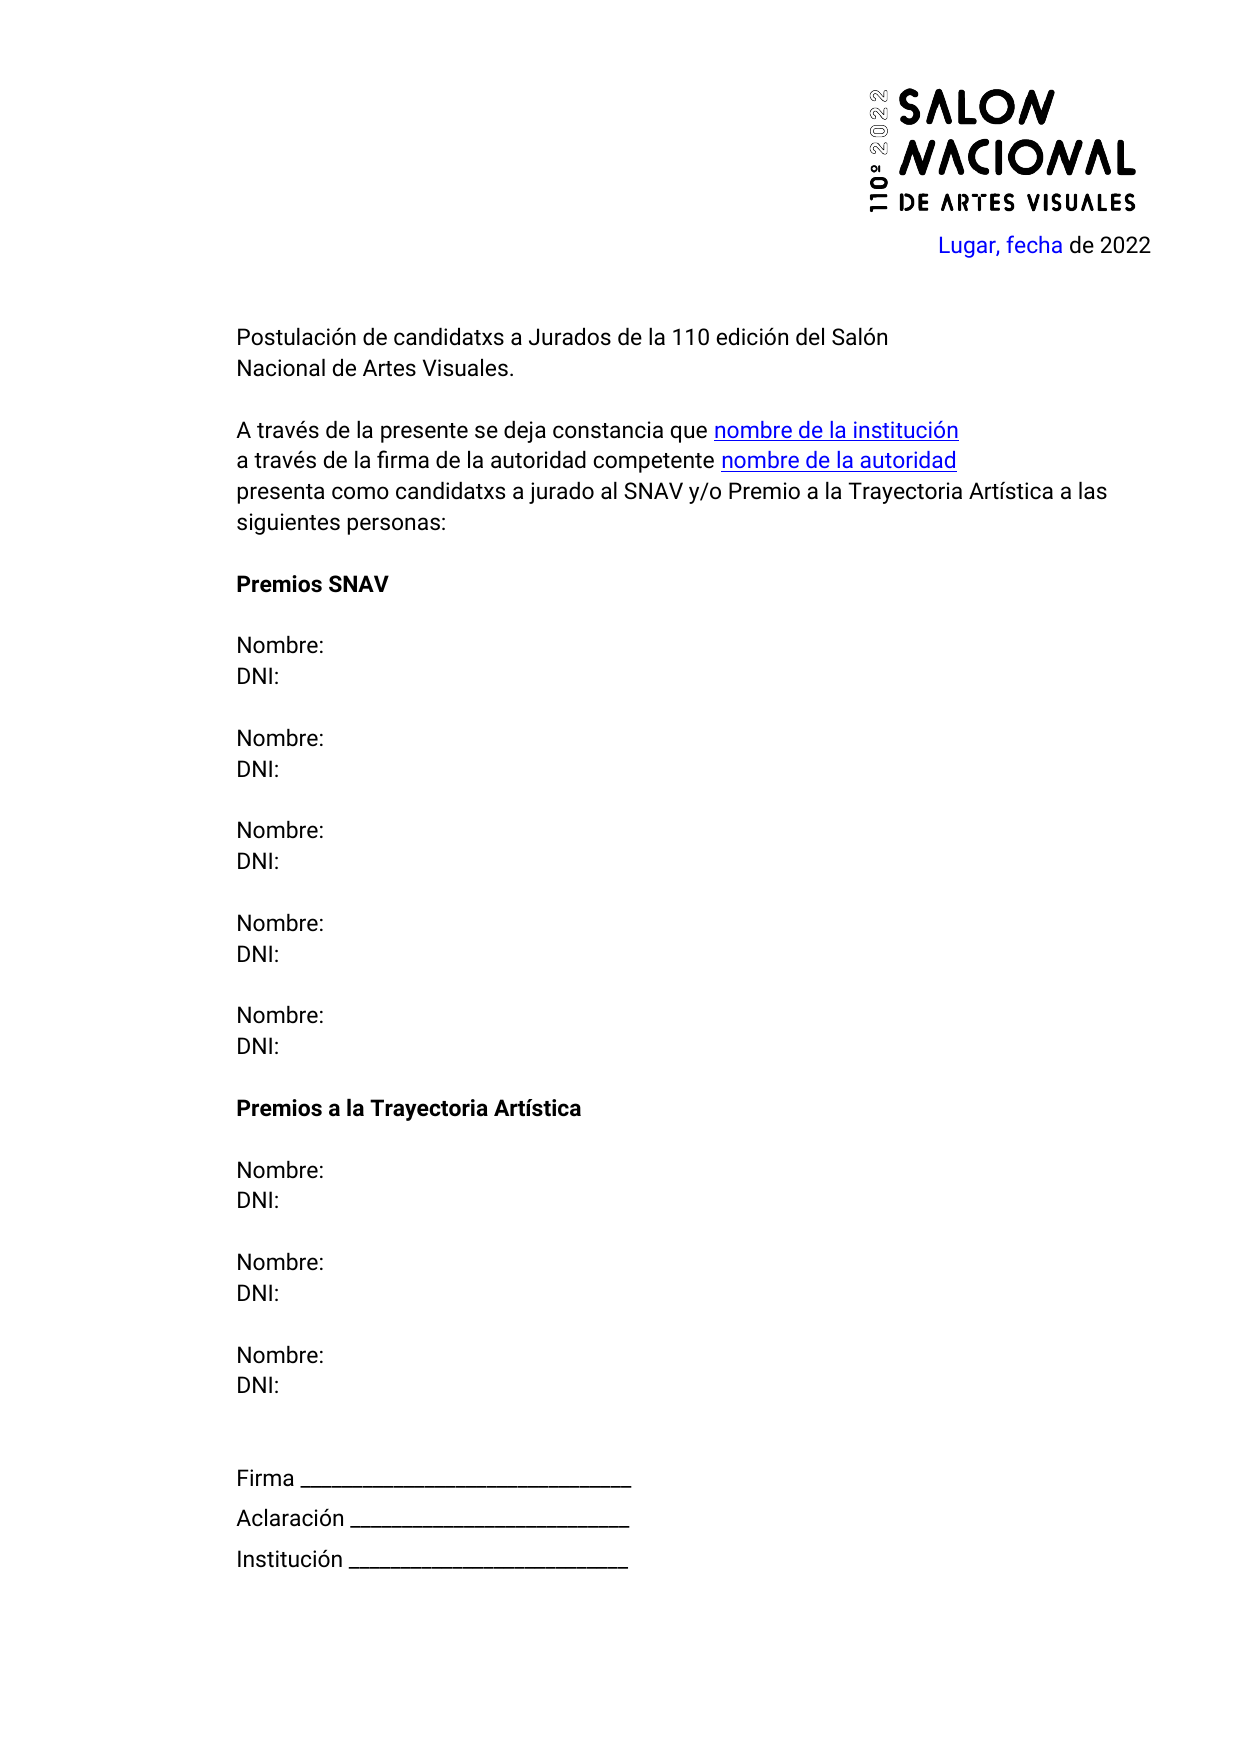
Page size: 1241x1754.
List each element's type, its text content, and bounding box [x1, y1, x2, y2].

text DNI: [236, 848, 1151, 875]
text Premios SNAV [236, 571, 1151, 598]
text Nombre: [236, 818, 1151, 844]
text A través de la presente se deja constancia que nombre de la institución [236, 417, 1151, 444]
text DNI: [236, 756, 1151, 783]
text DNI: [236, 663, 1151, 690]
text Nombre: [236, 1249, 1151, 1276]
text Premios a la Trayectoria Artística [236, 1095, 1151, 1122]
text DNI: [236, 1033, 1151, 1060]
text Nombre: [236, 633, 1151, 659]
text Firma ________________________________ [236, 1465, 1151, 1492]
text presenta como candidatxs a jurado al SNAV y/o Premio a la Trayectoria Artística a las siguientes personas: [236, 478, 1151, 536]
text DNI: [236, 1280, 1151, 1307]
text Nombre: [236, 1342, 1151, 1369]
text Nombre: [236, 1003, 1151, 1029]
text DNI: [236, 1188, 1151, 1214]
text DNI: [236, 941, 1151, 968]
text Nombre: [236, 910, 1151, 937]
text Lugar, fecha de 2022 [236, 232, 1151, 259]
text Nacional de Artes Visuales. [236, 355, 1151, 382]
text a través de la firma de la autoridad competente nombre de la autoridad [236, 448, 1151, 474]
text DNI: [236, 1373, 1151, 1399]
text Postulación de candidatxs a Jurados de la 110 edición del Salón [236, 324, 1151, 351]
text Nombre: [236, 1157, 1151, 1184]
text Institución ___________________________ [236, 1546, 1151, 1573]
picture [848, 75, 1152, 228]
text Aclaración ___________________________ [236, 1505, 1151, 1532]
text Nombre: [236, 725, 1151, 752]
